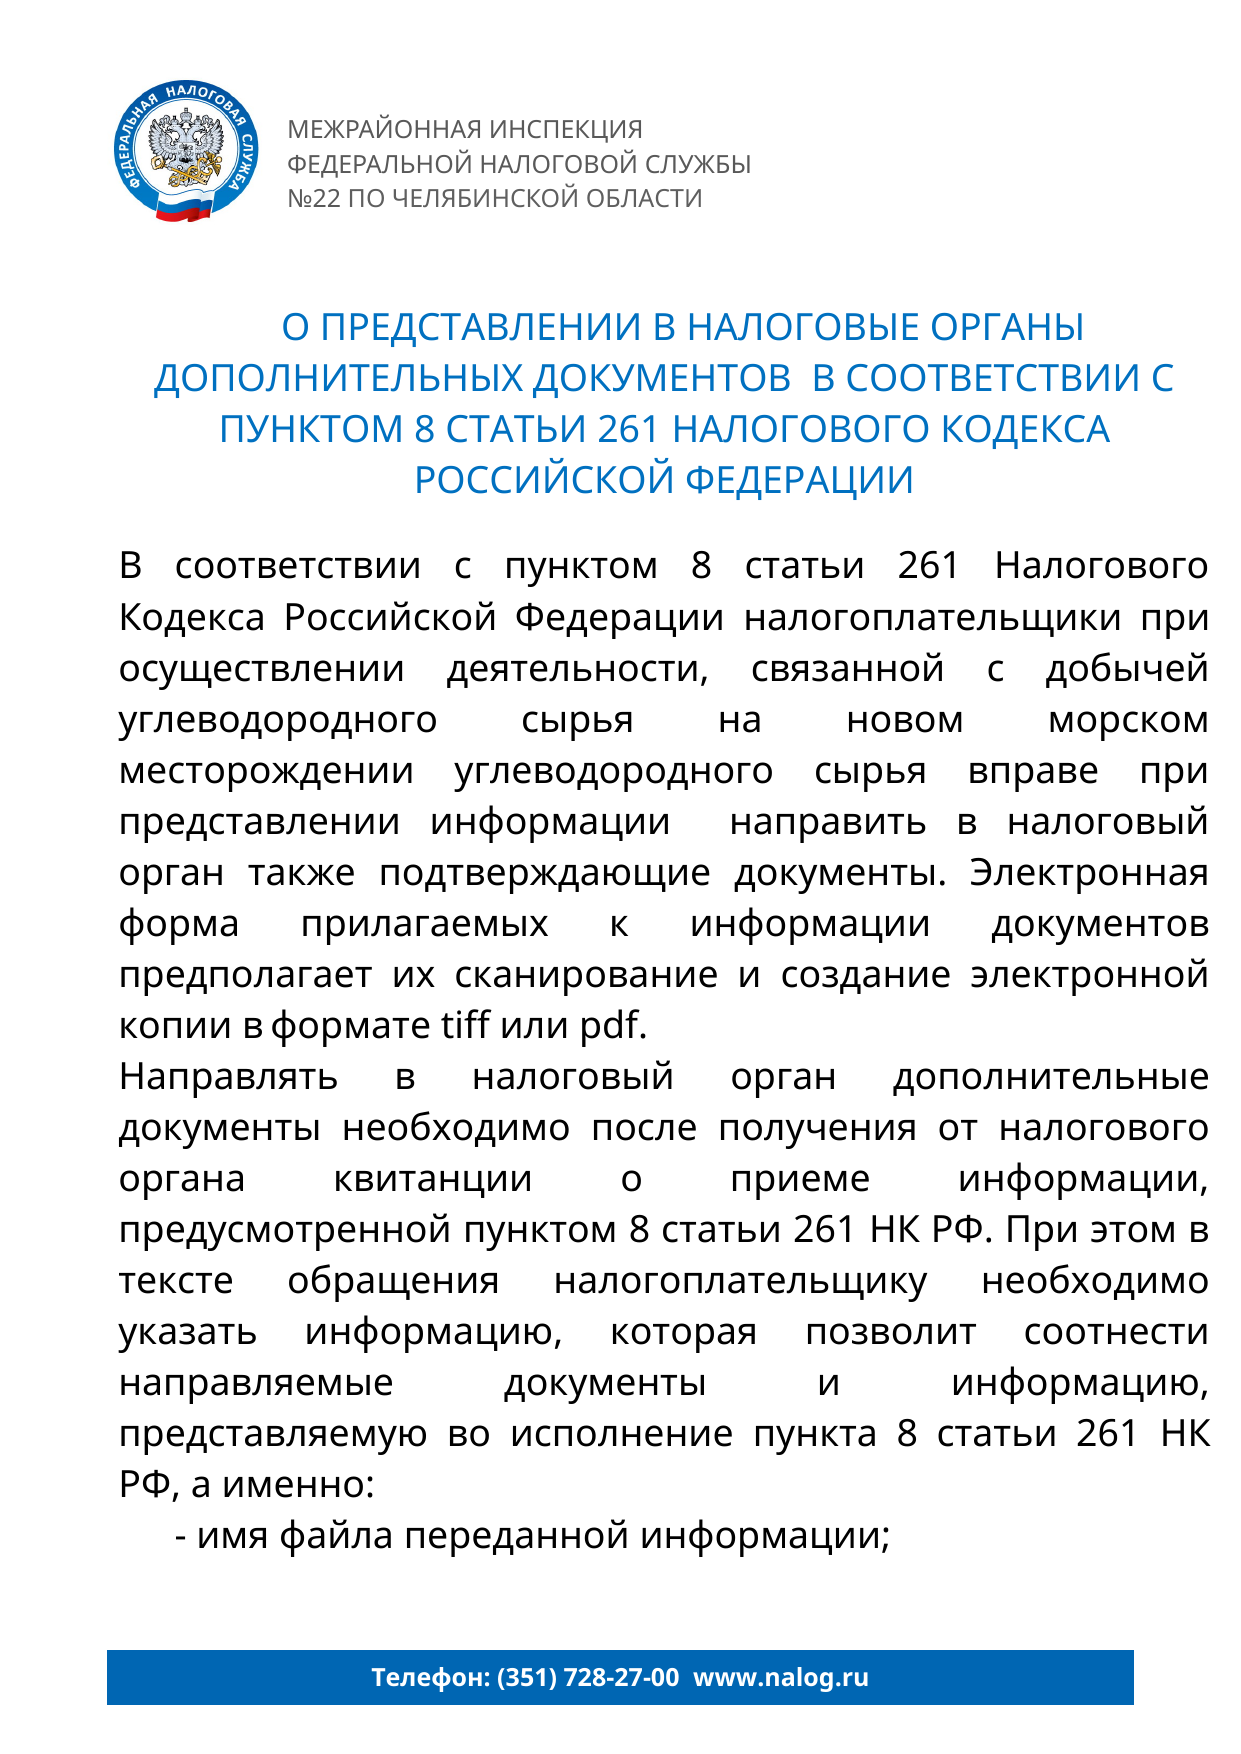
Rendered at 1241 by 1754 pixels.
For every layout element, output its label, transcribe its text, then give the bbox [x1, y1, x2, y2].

text О ПРЕДСТАВЛЕНИИ В НАЛОГОВЫЕ ОРГАНЫ ДОПОЛНИТЕЛЬНЫХ ДОКУМЕНТОВ В СООТВЕТСТВИИ С ПУНКТОМ 8 СТАТЬИ 261 НАЛОГОВОГО КОДЕКСА РОССИЙСКОЙ ФЕДЕРАЦИИ [118, 301, 1211, 505]
picture [105, 73, 269, 225]
text В соответствии с пунктом 8 статьи 261 Налогового Кодекса Российской Федерации налогоплательщики при осуществлении деятельности, связанной с добычей углеводородного сырья на новом морском месторождении углеводородного сырья вправе при представлении информации направить в налоговый орган также подтверждающие документы. Электронная форма прилагаемых к информации документов предполагает их сканирование и создание электронной копии в формате tiff или pdf. [118, 539, 1211, 1049]
text Направлять в налоговый орган дополнительные документы необходимо после получения от налогового органа квитанции о приеме информации, предусмотренной пунктом 8 статьи 261 НК РФ. При этом в тексте обращения налогоплательщику необходимо указать информацию, которая позволит соотнести направляемые документы и информацию, представляемую во исполнение пункта 8 статьи 261 НК РФ, а именно: [118, 1049, 1211, 1509]
text - имя файла переданной информации; [118, 1509, 1211, 1560]
